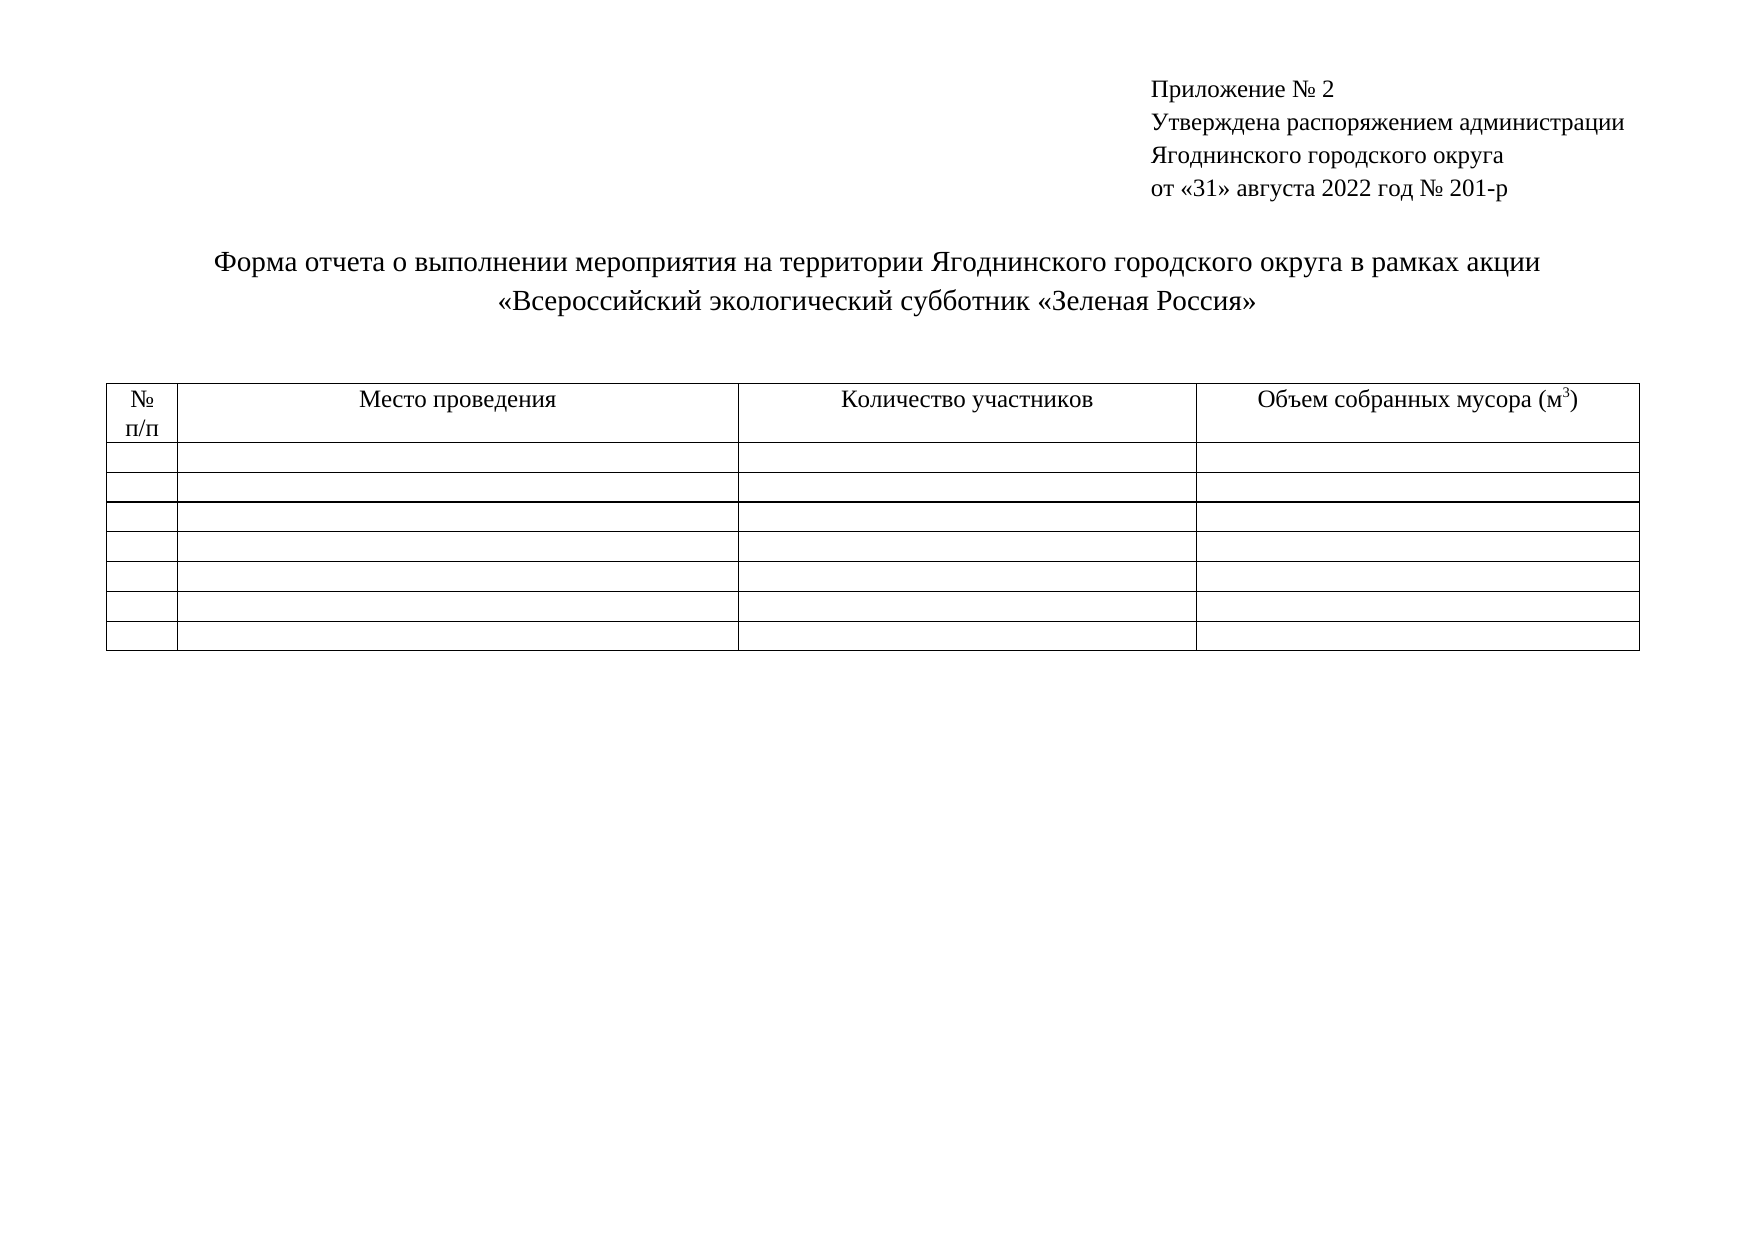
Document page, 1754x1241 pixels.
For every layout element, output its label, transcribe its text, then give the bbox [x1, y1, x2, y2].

table_header № п/п [107, 384, 177, 442]
table_header Объем собранных мусора (м3) [1197, 384, 1639, 442]
table_cell [178, 532, 738, 561]
table_cell [739, 473, 1196, 501]
table_cell [1197, 473, 1639, 501]
text от «31» августа 2022 год № 201-р [1077, 173, 1636, 202]
text Ягоднинского городского округа [118, 140, 1636, 169]
table_cell [107, 473, 177, 501]
text Приложение № 2 [118, 74, 1636, 103]
table_cell [739, 532, 1196, 561]
text Форма отчета о выполнении мероприятия на территории Ягоднинского городского округа в рамках акции [118, 244, 1636, 278]
table_cell [178, 562, 738, 591]
table_cell [1197, 443, 1639, 472]
table_cell [178, 503, 738, 531]
table_cell [107, 532, 177, 561]
table_cell [107, 622, 177, 650]
table_header Количество участников [739, 384, 1196, 442]
table_cell [1197, 592, 1639, 621]
table_cell [739, 622, 1196, 650]
table_cell [739, 562, 1196, 591]
table_cell [1197, 532, 1639, 561]
table_cell [178, 443, 738, 472]
text «Всероссийский экологический субботник «Зеленая Россия» [118, 283, 1636, 317]
table_cell [739, 592, 1196, 621]
table_cell [1197, 622, 1639, 650]
table_cell [1197, 562, 1639, 591]
table_cell [107, 592, 177, 621]
table_cell [178, 592, 738, 621]
table_cell [739, 443, 1196, 472]
table_cell [739, 503, 1196, 531]
table_cell [107, 503, 177, 531]
table_cell [1197, 503, 1639, 531]
table_header Место проведения [178, 384, 738, 442]
table_cell [178, 473, 738, 501]
table_cell [107, 562, 177, 591]
text Утверждена распоряжением администрации [118, 107, 1636, 136]
table_cell [178, 622, 738, 650]
table_cell [107, 443, 177, 472]
